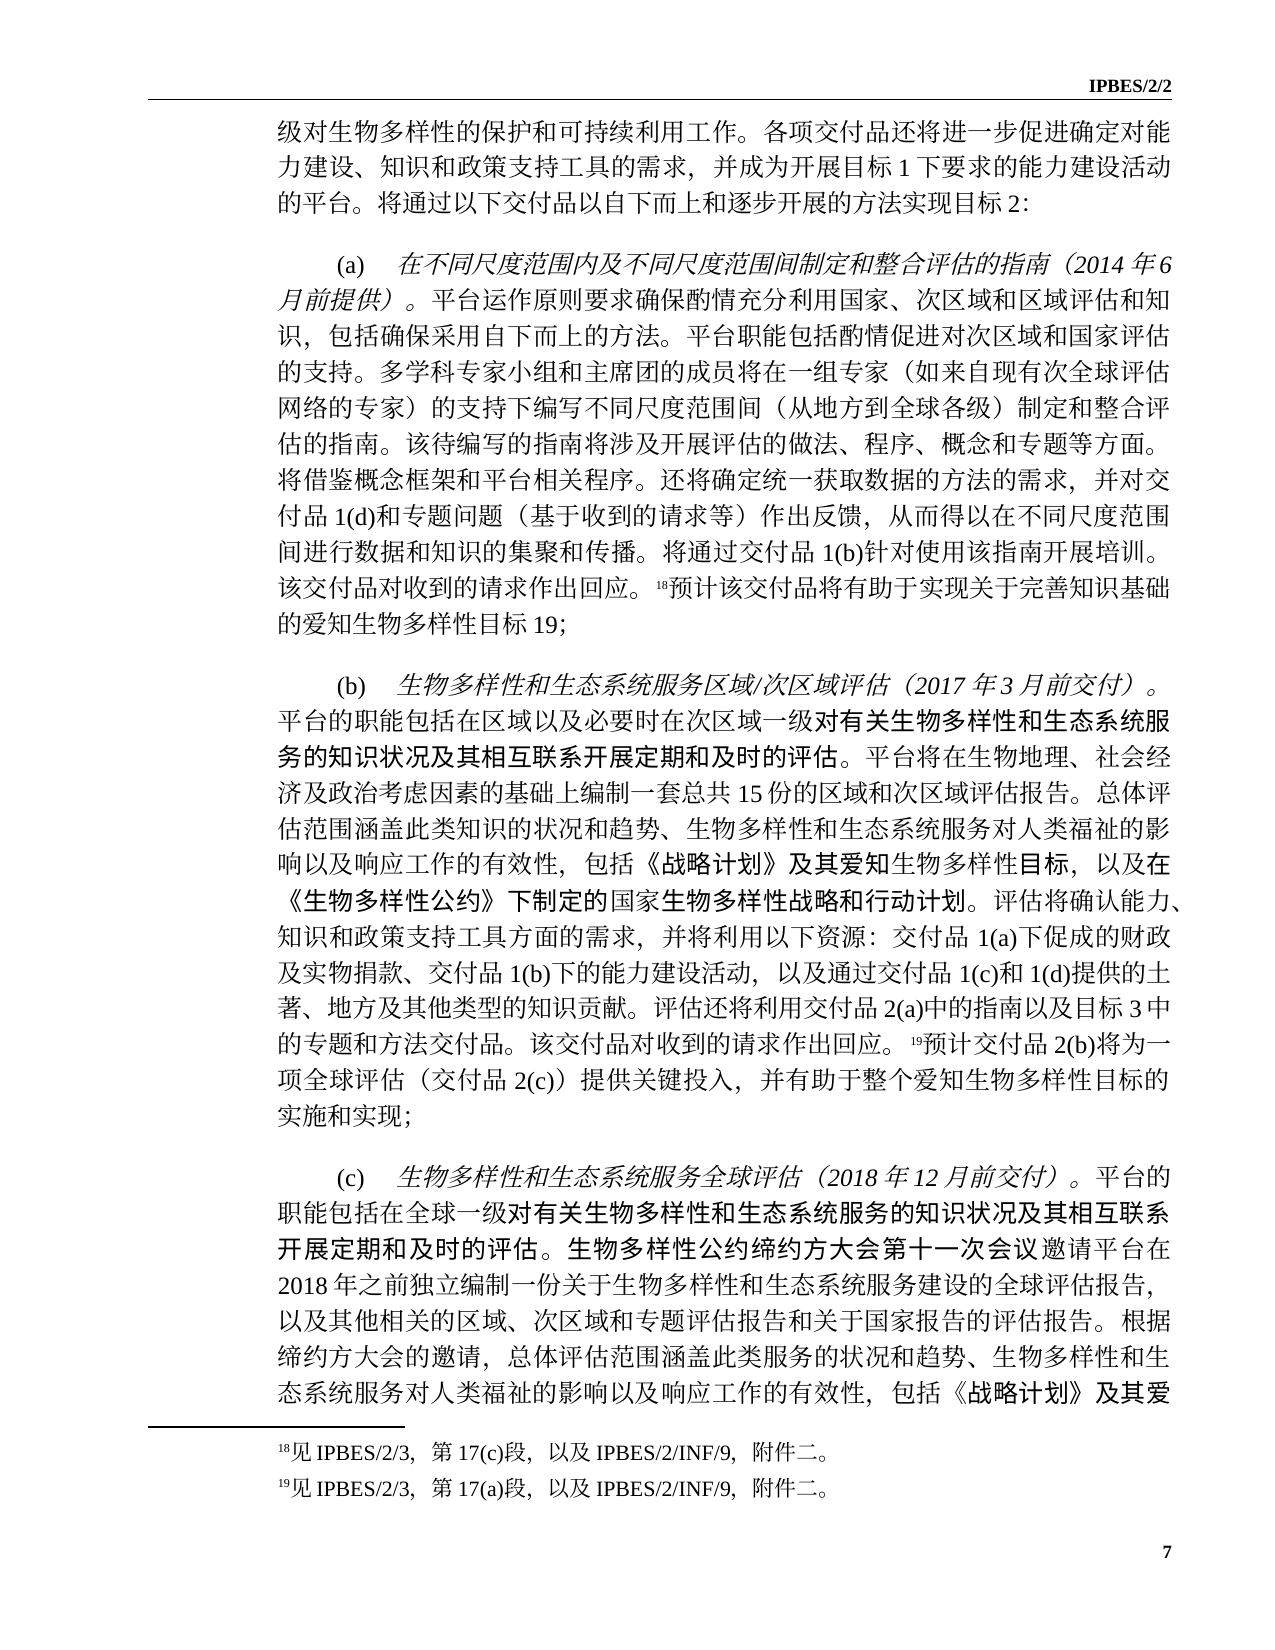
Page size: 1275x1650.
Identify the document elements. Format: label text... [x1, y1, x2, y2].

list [278, 112, 1172, 220]
text (a) 在不同尺度范围内及不同尺度范围间制定和整合评估的指南（2014年6月前提供）。平台运作原则要求确保酌情充分利用国家、次区域和区域评估和知识，包括确保采用自下而上的方法。平台职能包括酌情促进对次区域和国家评估的支持。多学科专家小组和主席团的成员将在一组专家（如来自现有次全球评估网络的专家）的支持下编写不同尺度范围间（从地方到全球各级）制定和整合评估的指南。该待编写的指南将涉及开展评估的做法、程序、概念和专题等方面。将借鉴概念框架和平台相关程序。还将确定统一获取数据的方法的需求，并对交付品1(d)和专题问题（基于收到的请求等）作出反馈，从而得以在不同尺度范围间进行数据和知识的集聚和传播。将通过交付品1(b)针对使用该指南开展培训。该交付品对收到的请求作出回应。预计该交付品将有助于实现关于完善知识基础的爱知生物多样性目标19； [278, 245, 1172, 640]
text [278, 1158, 1172, 1410]
text (b) 生物多样性和生态系统服务区域/次区域评估（2017年3月前交付）。平台的职能包括在区域以及必要时在次区域一级对有关生物多样性和生态系统服务的知识状况及其相互联系开展定期和及时的评估。平台将在生物地理、社会经济及政治考虑因素的基础上编制一套总共15份的区域和次区域评估报告。总体评估范围涵盖此类知识的状况和趋势、生物多样性和生态系统服务对人类福祉的影响以及响应工作的有效性，包括《战略计划》及其爱知生物多样性目标，以及在《生物多样性公约》下制定的国家生物多样性战略和行动计划。评估将确认能力、知识和政策支持工具方面的需求，并将利用以下资源：交付品1(a)下促成的财政及实物捐款、交付品1(b)下的能力建设活动，以及通过交付品1(c)和1(d)提供的土著、地方及其他类型的知识贡献。评估还将利用交付品2(a)中的指南以及目标3中的专题和方法交付品。该交付品对收到的请求作出回应。预计交付品2(b)将为一项全球评估（交付品2(c)）提供关键投入，并有助于整个爱知生物多样性目标的实施和实现； [278, 665, 1172, 1133]
